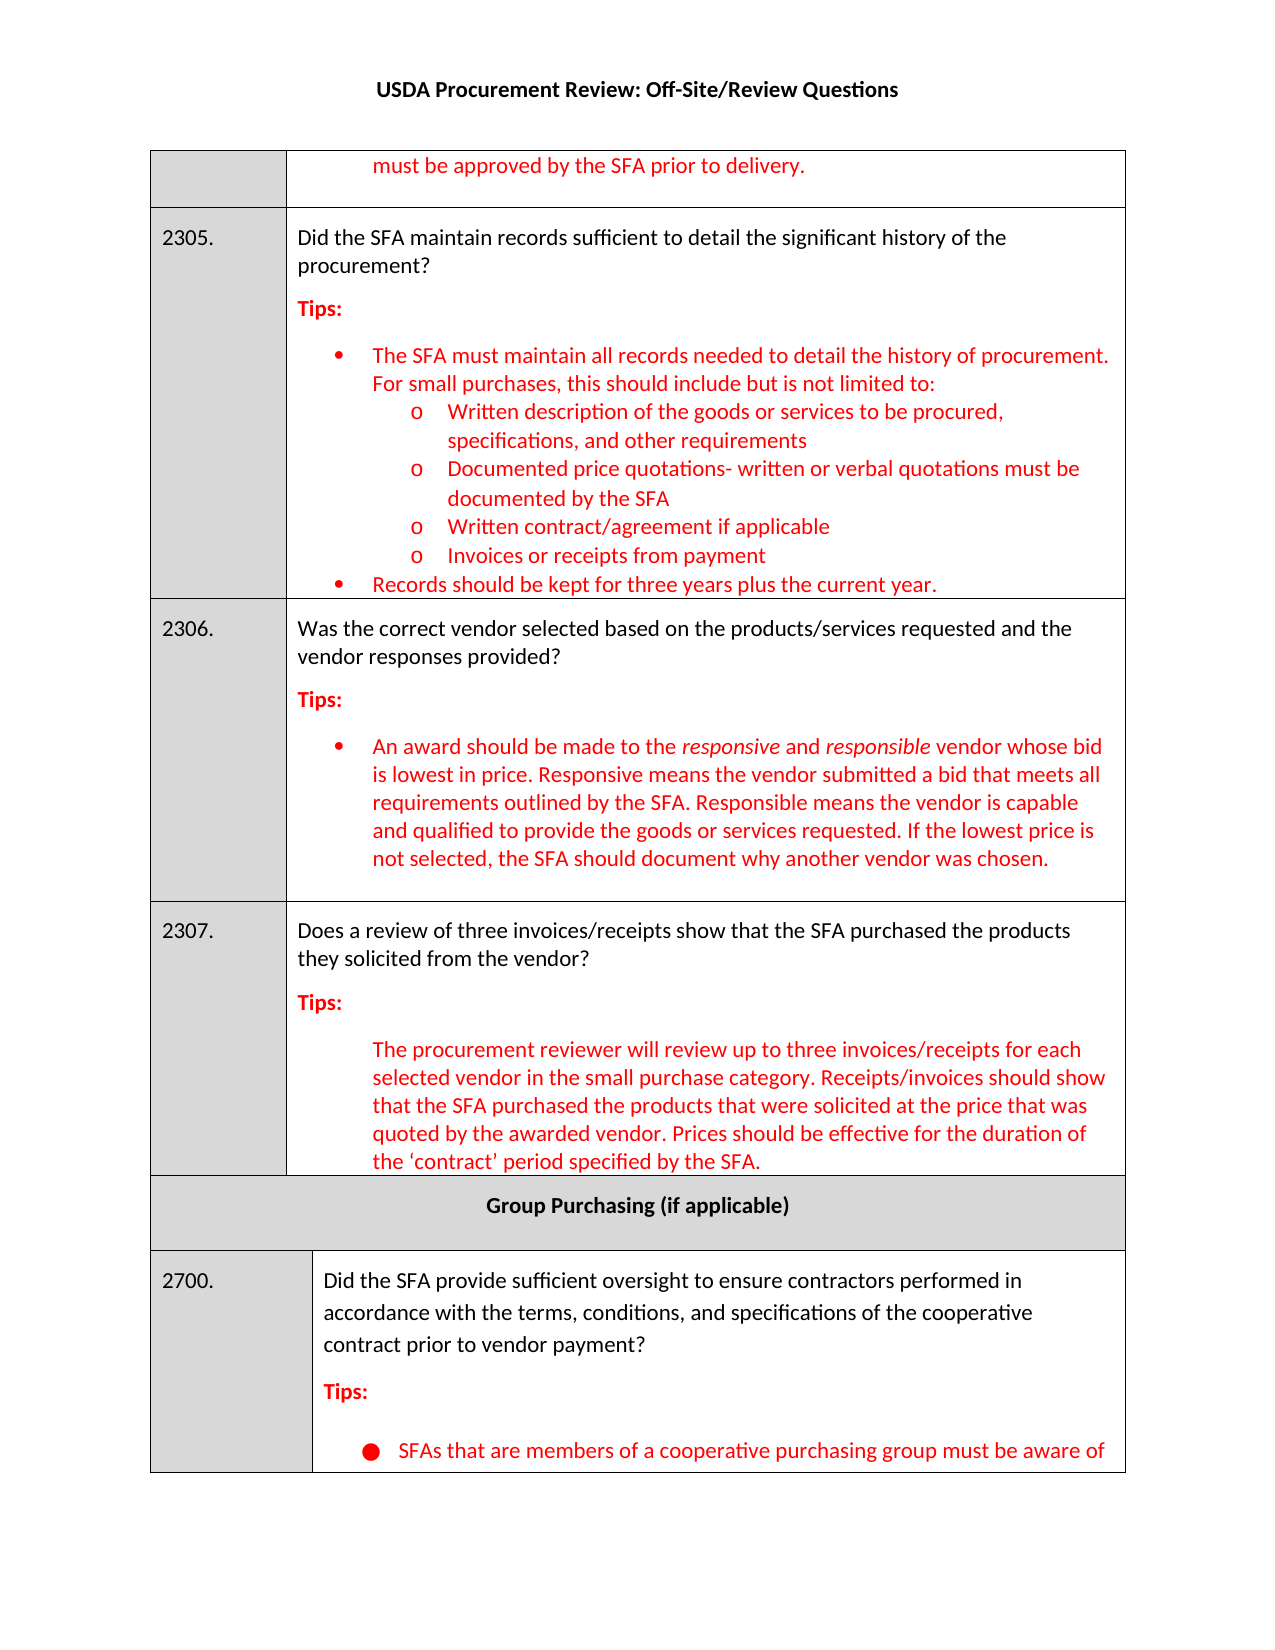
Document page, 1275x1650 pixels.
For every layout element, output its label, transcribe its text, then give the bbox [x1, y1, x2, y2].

table_cell 2307. [151, 902, 286, 1175]
table_cell 2305. [151, 208, 286, 598]
table_cell Did the SFA maintain records sufficient to detail the significant history of the procurement? Tips: The SFA must maintain all records needed to detail the history of procurement. For small purchases, this should include but is not limited to: Written description of the goods or services to be procured, specifications, and other requirements Documented price quotations- written or verbal quotations must be documented by the SFA Written contract/agreement if applicable Invoices or receipts from payment Records should be kept for three years plus the current year. [287, 208, 1125, 598]
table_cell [287, 151, 1125, 207]
table_cell 2304. [151, 151, 286, 207]
table_cell 2306. [151, 599, 286, 901]
table_cell Was the correct vendor selected based on the products/services requested and the vendor responses provided? Tips: An award should be made to the responsive and responsible vendor whose bid is lowest in price. Responsive means the vendor submitted a bid that meets all requirements outlined by the SFA. Responsible means the vendor is capable and qualified to provide the goods or services requested. If the lowest price is not selected, the SFA should document why another vendor was chosen. [287, 599, 1125, 901]
table_cell 2700. [151, 1251, 312, 1472]
table_cell Does a review of three invoices/receipts show that the SFA purchased the products they solicited from the vendor? Tips: The procurement reviewer will review up to three invoices/receipts for each selected vendor in the small purchase category. Receipts/invoices should show that the SFA purchased the products that were solicited at the price that was quoted by the awarded vendor. Prices should be effective for the duration of the ‘contract’ period specified by the SFA. [287, 902, 1125, 1175]
table_cell Group Purchasing (if applicable) [151, 1176, 1125, 1250]
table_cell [313, 1251, 1125, 1472]
